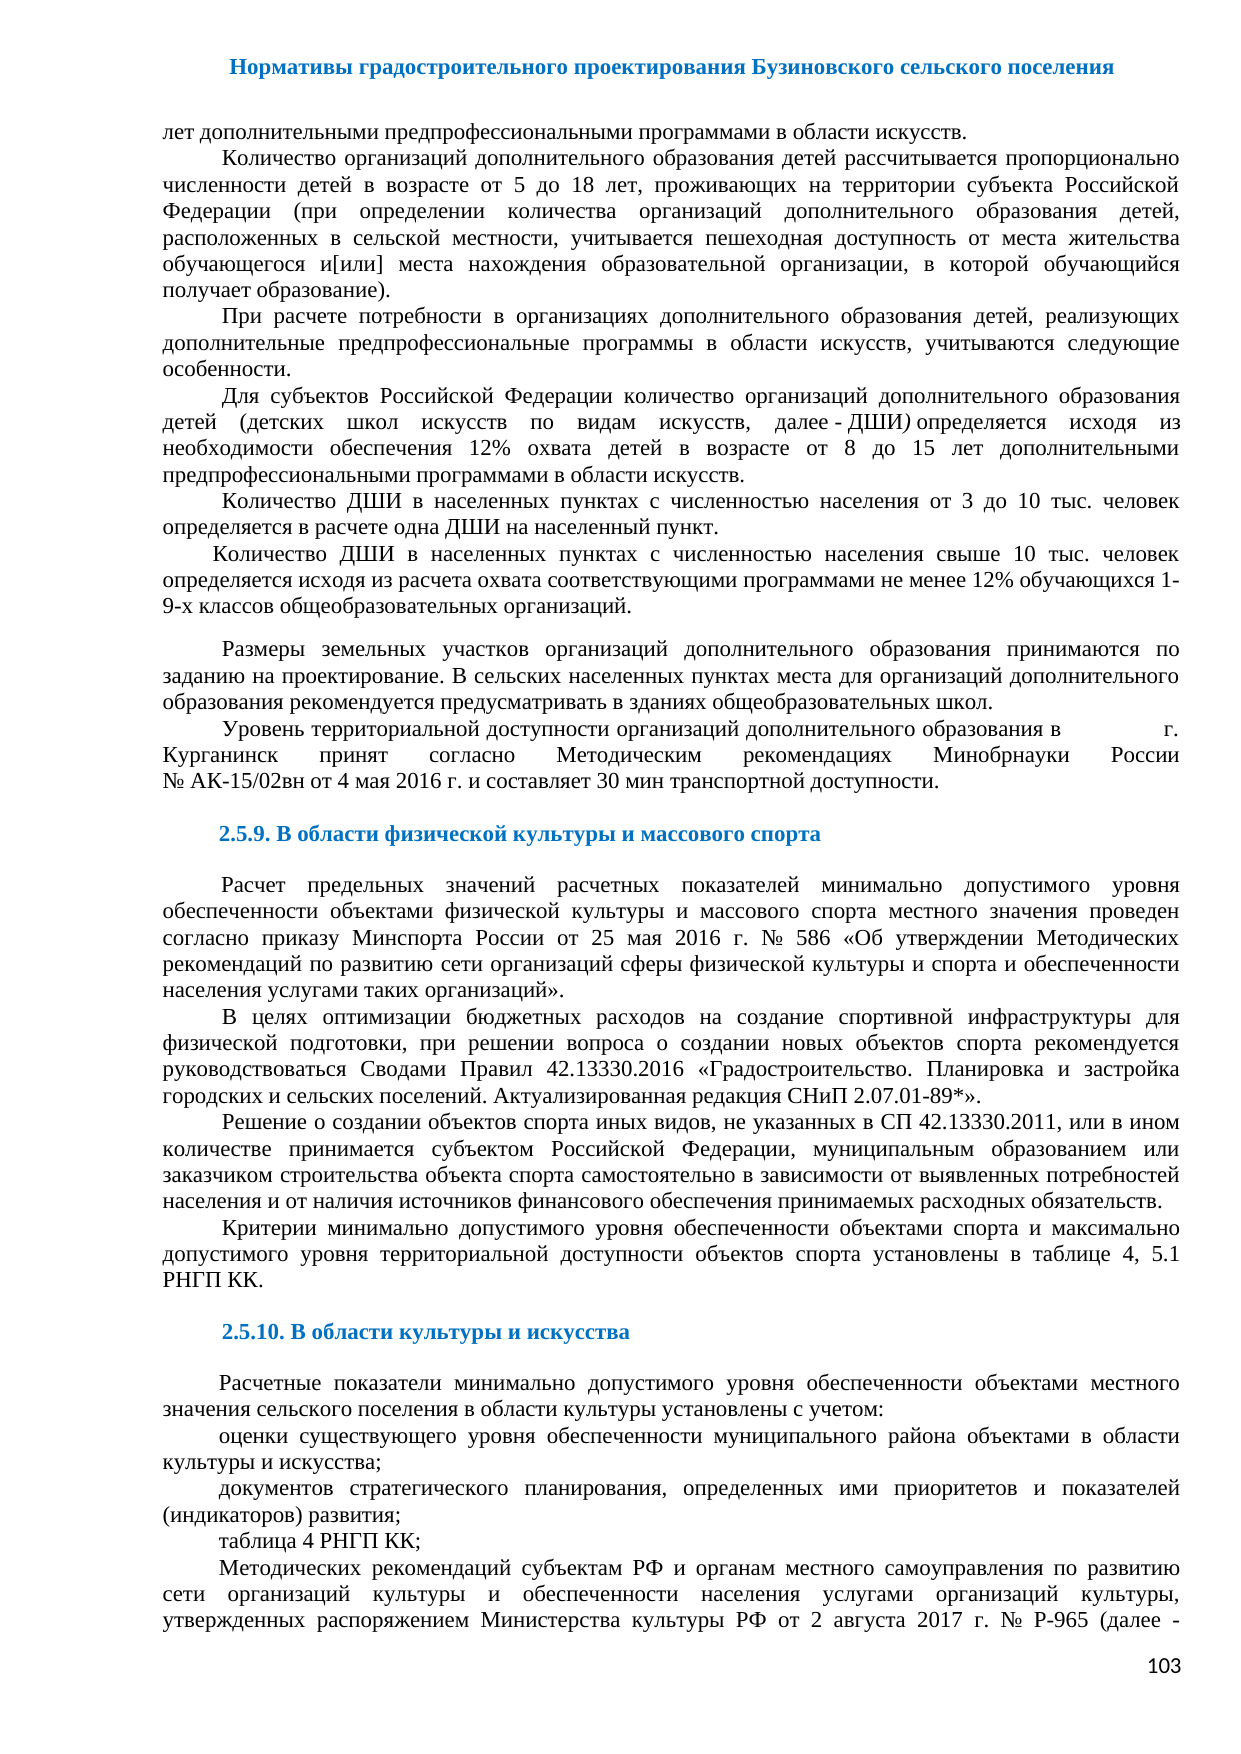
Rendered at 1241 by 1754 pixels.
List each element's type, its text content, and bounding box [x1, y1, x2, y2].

text таблица 4 РНГП КК; [162, 1527, 1181, 1553]
text 2.5.9. В области физической культуры и массового спорта [162, 820, 1181, 846]
text Для субъектов Российской Федерации количество организаций дополнительного образования детей (детских школ искусств по видам искусств, далее - ДШИ) определяется исходя из необходимости обеспечения 12% охвата детей в возрасте от 8 до 15 лет дополнительными предпрофессиональными программами в области искусств. [162, 382, 1181, 487]
text Расчет предельных значений расчетных показателей минимально допустимого уровня обеспеченности объектами физической культуры и массового спорта местного значения проведен согласно приказу Минспорта России от 25 мая 2016 г. № 586 «Об утверждении Методических рекомендаций по развитию сети организаций сферы физической культуры и спорта и обеспеченности населения услугами таких организаций». [162, 871, 1181, 1003]
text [162, 1553, 1181, 1633]
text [162, 118, 1181, 144]
text В целях оптимизации бюджетных расходов на создание спортивной инфраструктуры для физической подготовки, при решении вопроса о создании новых объектов спорта рекомендуется руководствоваться Сводами Правил 42.13330.2016 «Градостроительство. Планировка и застройка городских и сельских поселений. Актуализированная редакция СНиП 2.07.01-89*». [162, 1003, 1181, 1108]
text Размеры земельных участков организаций дополнительного образования принимаются по заданию на проектирование. В сельских населенных пунктах места для организаций дополнительного образования рекомендуется предусматривать в зданиях общеобразовательных школ. [162, 636, 1181, 714]
text документов стратегического планирования, определенных ими приоритетов и показателей (индикаторов) развития; [162, 1474, 1181, 1527]
text Решение о создании объектов спорта иных видов, не указанных в СП 42.13330.2011, или в ином количестве принимается субъектом Российской Федерации, муниципальным образованием или заказчиком строительства объекта спорта самостоятельно в зависимости от выявленных потребностей населения и от наличия источников финансового обеспечения принимаемых расходных обязательств. [162, 1108, 1181, 1214]
text Количество ДШИ в населенных пунктах с численностью населения свыше 10 тыс. человек определяется исходя из расчета охвата соответствующими программами не менее 12% обучающихся 1-9-х классов общеобразовательных организаций. [162, 540, 1181, 619]
text При расчете потребности в организациях дополнительного образования детей, реализующих дополнительные предпрофессиональные программы в области искусств, учитываются следующие особенности. [162, 303, 1181, 382]
text оценки существующего уровня обеспеченности муниципального района объектами в области культуры и искусства; [162, 1422, 1181, 1474]
text 2.5.10. В области культуры и искусства [162, 1318, 1181, 1344]
text Количество организаций дополнительного образования детей рассчитывается пропорционально численности детей в возрасте от 5 до 18 лет, проживающих на территории субъекта Российской Федерации (при определении количества организаций дополнительного образования детей, расположенных в сельской местности, учитывается пешеходная доступность от места жительства обучающегося и[или] места нахождения образовательной организации, в которой обучающийся получает образование). [162, 144, 1181, 303]
text Расчетные показатели минимально допустимого уровня обеспеченности объектами местного значения сельского поселения в области культуры установлены с учетом: [162, 1369, 1181, 1422]
text Количество ДШИ в населенных пунктах с численностью населения от 3 до 10 тыс. человек определяется в расчете одна ДШИ на населенный пункт. [162, 487, 1181, 540]
text Критерии минимально допустимого уровня обеспеченности объектами спорта и максимально допустимого уровня территориальной доступности объектов спорта установлены в таблице 4, 5.1 РНГП КК. [162, 1214, 1181, 1293]
text Уровень территориальной доступности организаций дополнительного образования в г. Курганинск принят согласно Методическим рекомендациях Минобрнауки России № АК-15/02вн от 4 мая 2016 г. и составляет 30 мин транспортной доступности. [162, 714, 1181, 794]
